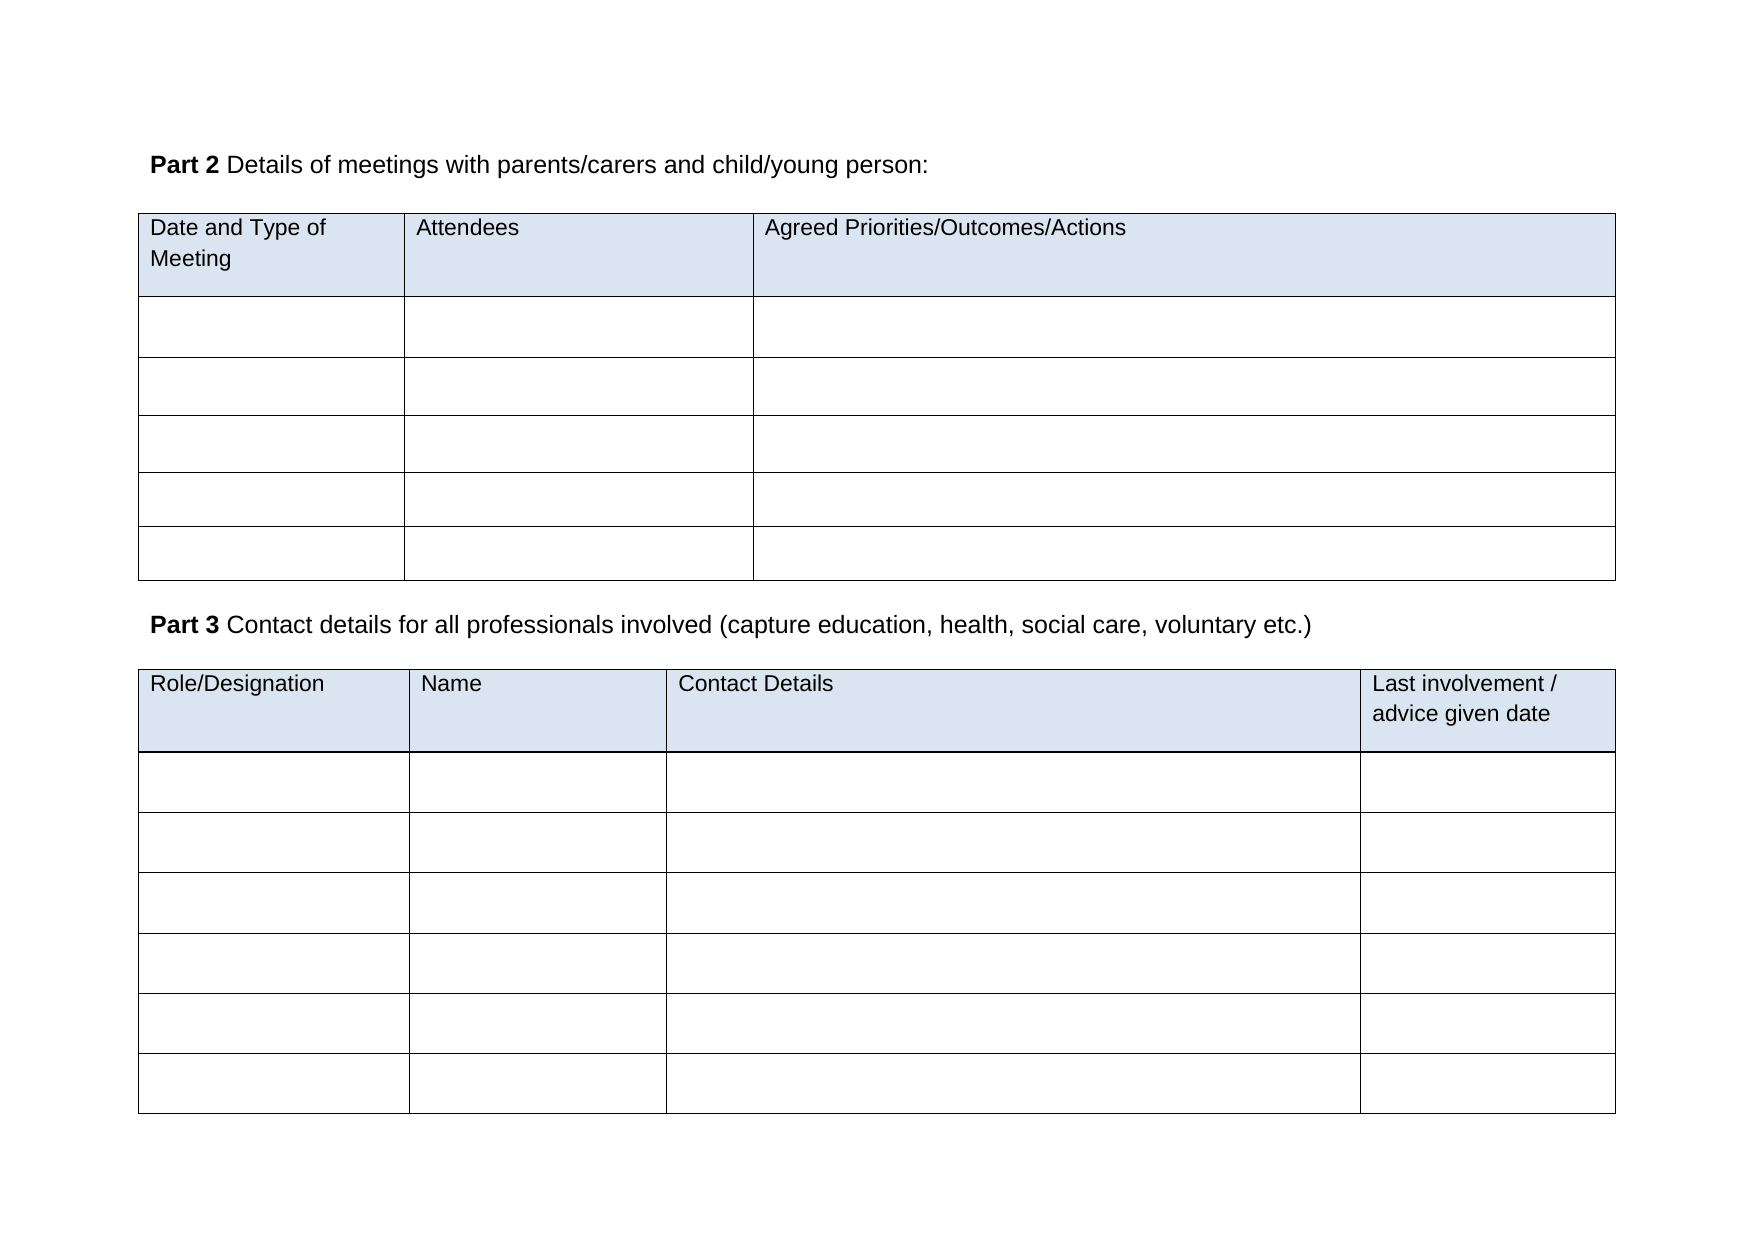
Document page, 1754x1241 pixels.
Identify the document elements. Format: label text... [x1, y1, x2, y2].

table_cell [139, 527, 404, 580]
table_cell [405, 527, 753, 580]
table_header Name [410, 670, 666, 751]
table_cell [667, 813, 1360, 872]
table_cell [405, 358, 753, 415]
table_cell [405, 473, 753, 526]
table_cell [667, 994, 1360, 1053]
table_cell [139, 1054, 409, 1113]
table_cell [139, 873, 409, 932]
table_cell [1361, 934, 1615, 993]
table_cell [410, 873, 666, 932]
table_cell [1361, 873, 1615, 932]
table_header Role/Designation [139, 670, 409, 751]
table_cell [139, 297, 404, 357]
table_cell [139, 934, 409, 993]
table_cell [139, 473, 404, 526]
table_cell [754, 416, 1615, 472]
table_cell [754, 473, 1615, 526]
table_cell [139, 416, 404, 472]
table_cell [667, 753, 1360, 812]
table_cell [410, 994, 666, 1053]
table_cell [139, 753, 409, 812]
table_cell [1361, 813, 1615, 872]
table_cell [410, 1054, 666, 1113]
table_cell [667, 934, 1360, 993]
table_cell [405, 297, 753, 357]
table_cell [410, 753, 666, 812]
table_header Contact Details [667, 670, 1360, 751]
table_cell [1361, 753, 1615, 812]
table_cell [1361, 1054, 1615, 1113]
table_cell [1361, 994, 1615, 1053]
table_header Attendees [405, 214, 753, 296]
table_cell [410, 934, 666, 993]
table_cell [754, 297, 1615, 357]
table_cell [754, 527, 1615, 580]
table_cell [667, 1054, 1360, 1113]
table_cell [667, 873, 1360, 932]
table_header Agreed Priorities/Outcomes/Actions [754, 214, 1615, 296]
table_cell [139, 994, 409, 1053]
table_cell [754, 358, 1615, 415]
table_header Last involvement / advice given date [1361, 670, 1615, 751]
text Part 3 Contact details for all professionals involved (capture education, health, social care, voluntary etc.) [150, 610, 1604, 639]
table_cell [139, 358, 404, 415]
text Part 2 Details of meetings with parents/carers and child/young person: [150, 150, 1604, 179]
table_header Date and Type of Meeting [139, 214, 404, 296]
table_cell [139, 813, 409, 872]
table_cell [410, 813, 666, 872]
table_cell [405, 416, 753, 472]
